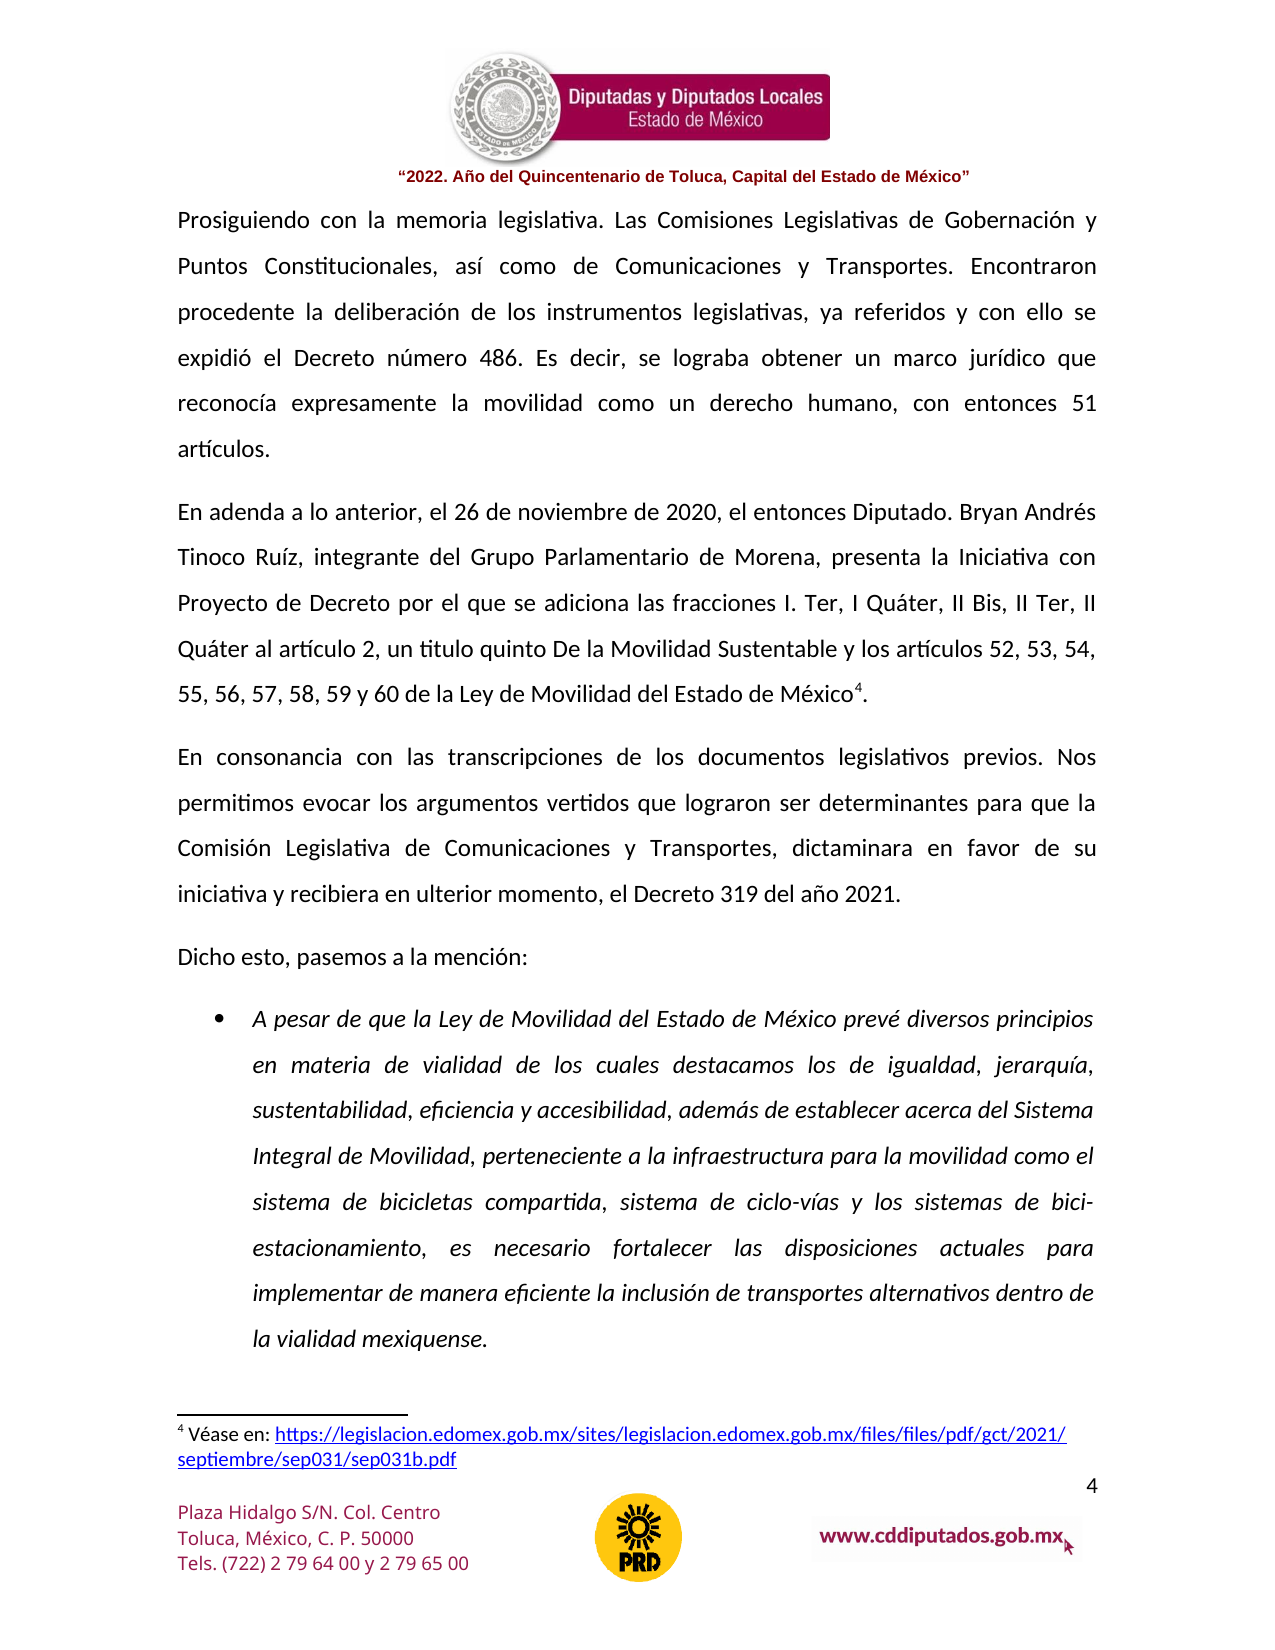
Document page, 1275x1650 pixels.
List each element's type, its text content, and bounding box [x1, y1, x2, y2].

picture [811, 1516, 1083, 1562]
list A pesar de que la Ley de Movilidad del Estado de México prevé diversos principios en materia de vialidad de los cuales destacamos los de igualdad, jerarquía, sustentabilidad, eficiencia y accesibilidad, además de establecer acerca del Sistema Integral de Movilidad, perteneciente a la infraestructura para la movilidad como el sistema de bicicletas compartida, sistema de ciclo-vías y los sistemas de bici-estacionamiento, es necesario fortalecer las disposiciones actuales para implementar de manera eficiente la inclusión de transportes alternativos dentro de la vialidad mexiquense. [215, 1003, 1098, 1354]
text En consonancia con las transcripciones de los documentos legislativos previos. Nos permitimos evocar los argumentos vertidos que lograron ser determinantes para que la Comisión Legislativa de Comunicaciones y Transportes, dictaminara en favor de su iniciativa y recibiera en ulterior momento, el Decreto 319 del año 2021. [177, 741, 1098, 909]
text Prosiguiendo con la memoria legislativa. Las Comisiones Legislativas de Gobernación y Puntos Constitucionales, así como de Comunicaciones y Transportes. Encontraron procedente la deliberación de los instrumentos legislativas, ya referidos y con ello se expidió el Decreto número 486. Es decir, se lograba obtener un marco jurídico que reconocía expresamente la movilidad como un derecho humano, con entonces 51 artículos. [177, 205, 1098, 464]
picture [445, 48, 830, 167]
picture [592, 1489, 682, 1584]
text Dicho esto, pasemos a la mención: [177, 941, 1098, 971]
text En adenda a lo anterior, el 26 de noviembre de 2020, el entonces Diputado. Bryan Andrés Tinoco Ruíz, integrante del Grupo Parlamentario de Morena, presenta la Iniciativa con Proyecto de Decreto por el que se adiciona las fracciones I. Ter, I Quáter, II Bis, II Ter, II Quáter al artículo 2, un titulo quinto De la Movilidad Sustentable y los artículos 52, 53, 54, 55, 56, 57, 58, 59 y 60 de la Ley de Movilidad del Estado de México. [177, 496, 1098, 709]
